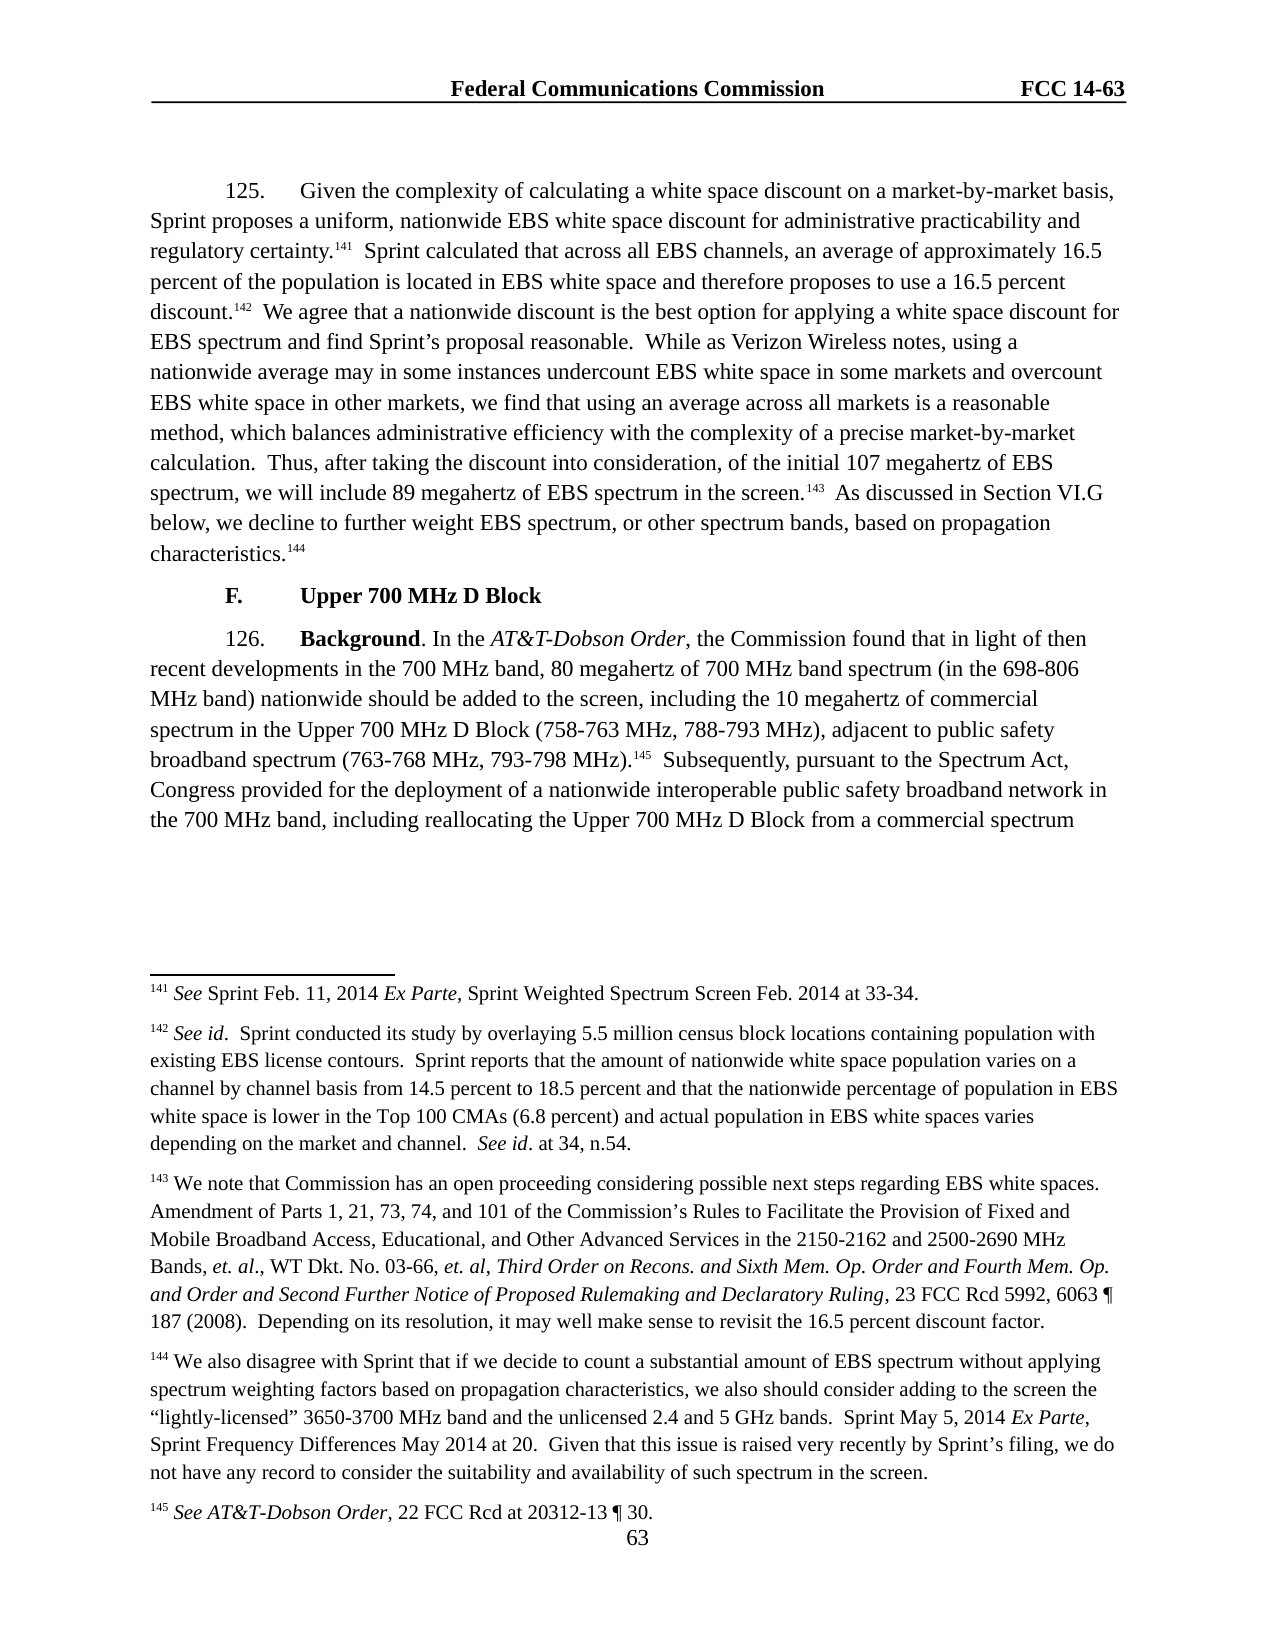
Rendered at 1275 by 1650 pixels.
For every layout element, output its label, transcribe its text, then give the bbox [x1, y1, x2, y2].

text Background. In the AT&T-Dobson Order, the Commission found that in light of then recent developments in the 700 MHz band, 80 megahertz of 700 MHz band spectrum (in the 698-806 MHz band) nationwide should be added to the screen, including the 10 megahertz of commercial spectrum in the Upper 700 MHz D Block (758-763 MHz, 788-793 MHz), adjacent to public safety broadband spectrum (763-768 MHz, 793-798 MHz). Subsequently, pursuant to the Spectrum Act, Congress provided for the deployment of a nationwide interoperable public safety broadband network in the 700 MHz band, including reallocating the Upper 700 MHz D Block from a commercial spectrum block to public safety use. On September 7, 2012, the Public Safety and Homeland Security Bureau adopted a Report and Order to reallocate the Upper 700 MHz D Block for “public safety services.” [150, 625, 1125, 863]
text Given the complexity of calculating a white space discount on a market-by-market basis, Sprint proposes a uniform, nationwide EBS white space discount for administrative practicability and regulatory certainty. Sprint calculated that across all EBS channels, an average of approximately 16.5 percent of the population is located in EBS white space and therefore proposes to use a 16.5 percent discount. We agree that a nationwide discount is the best option for applying a white space discount for EBS spectrum and find Sprint’s proposal reasonable. While as Verizon Wireless notes, using a nationwide average may in some instances undercount EBS white space in some markets and overcount EBS white space in other markets, we find that using an average across all markets is a reasonable method, which balances administrative efficiency with the complexity of a precise market-by-market calculation. Thus, after taking the discount into consideration, of the initial 107 megahertz of EBS spectrum, we will include 89 megahertz of EBS spectrum in the screen. As discussed in Section VI.G below, we decline to further weight EBS spectrum, or other spectrum bands, based on propagation characteristics. [150, 177, 1125, 566]
subtitle Upper 700 MHz D Block [225, 582, 1125, 609]
